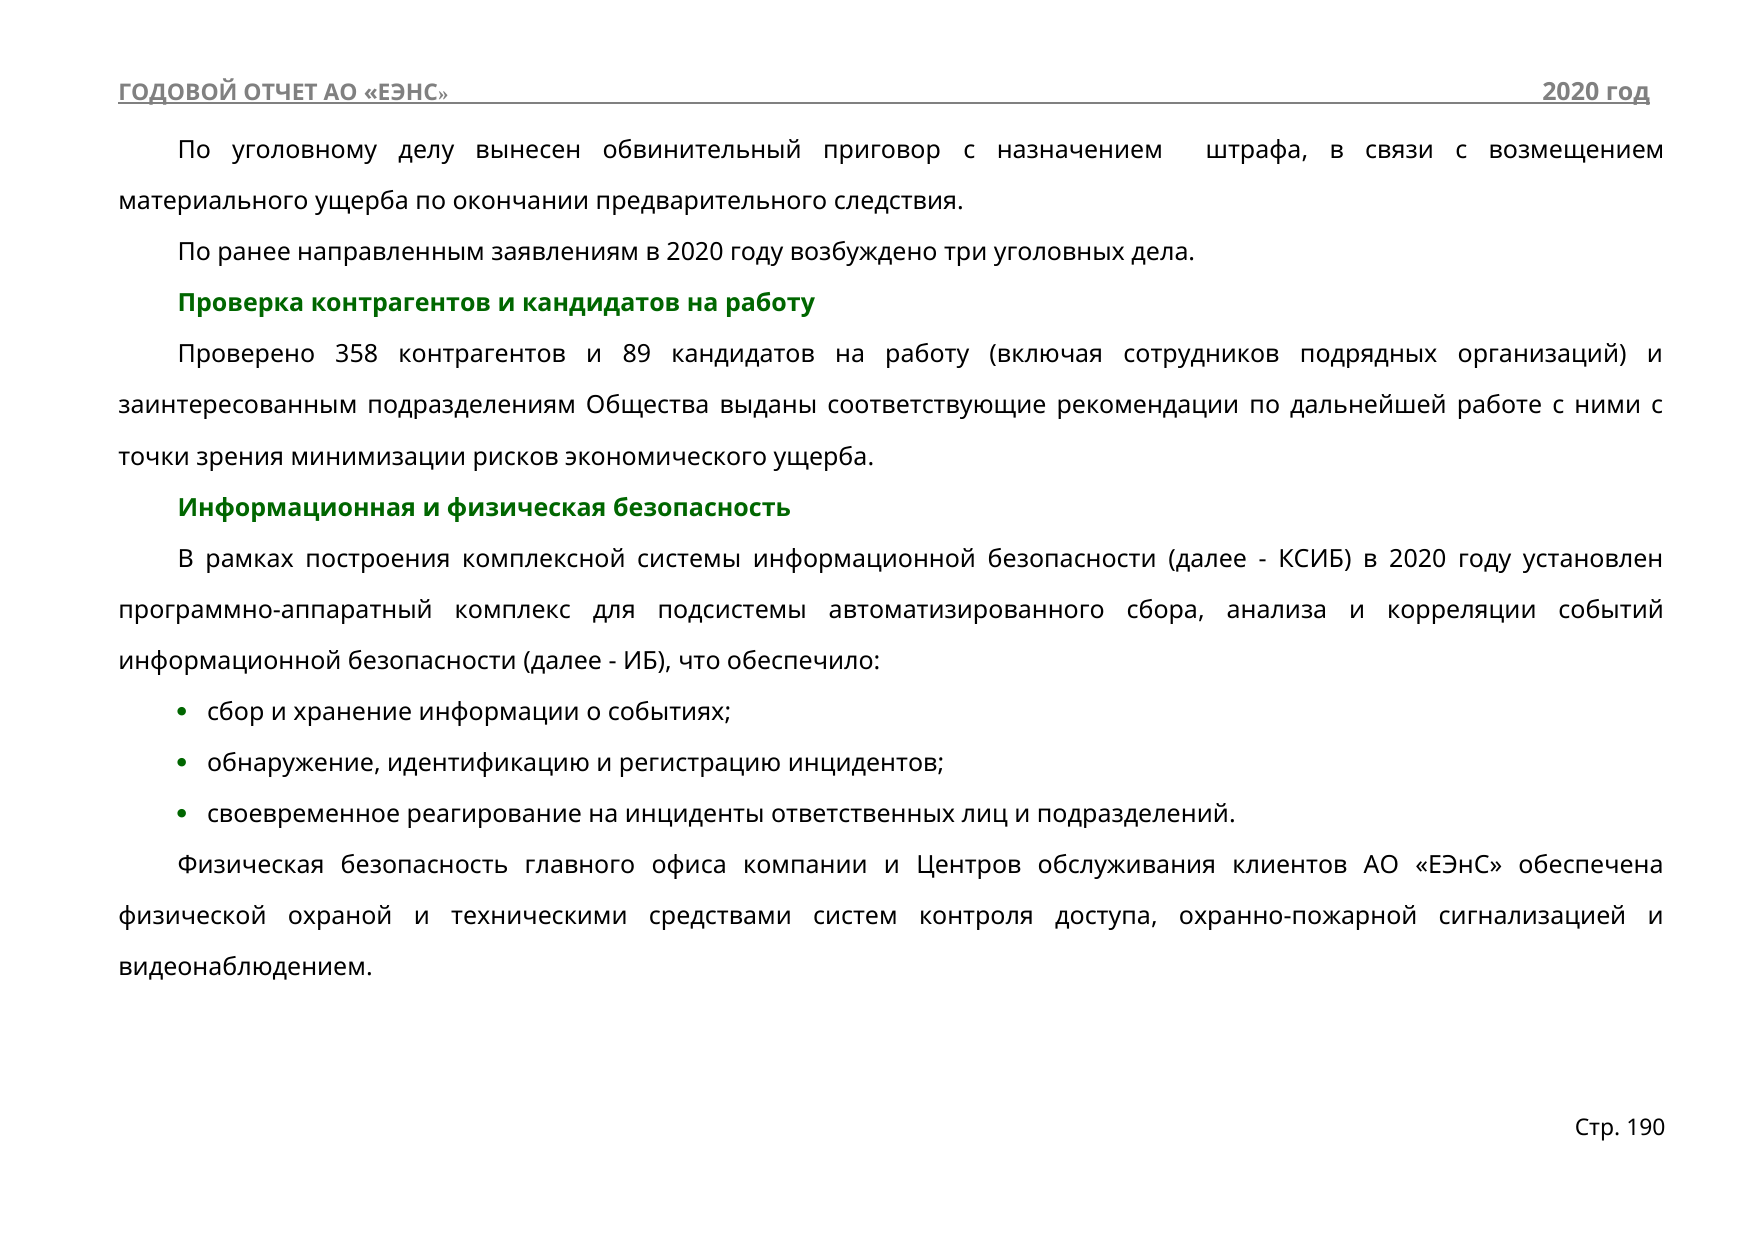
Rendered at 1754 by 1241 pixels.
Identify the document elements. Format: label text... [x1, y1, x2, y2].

text В рамках построения комплексной системы информационной безопасности (далее - КСИБ) в 2020 году установлен программно-аппаратный комплекс для подсистемы автоматизированного сбора, анализа и корреляции событий информационной безопасности (далее - ИБ), что обеспечило: [118, 540, 1665, 676]
text Информационная и физическая безопасность [118, 489, 1665, 523]
text Проверка контрагентов и кандидатов на работу [118, 285, 1665, 319]
list своевременное реагирование на инциденты ответственных лиц и подразделений. [118, 796, 1665, 829]
list обнаружение, идентификацию и регистрацию инцидентов; [118, 744, 1665, 778]
text Физическая безопасность главного офиса компании и Центров обслуживания клиентов АО «ЕЭнС» обеспечена физической охраной и техническими средствами систем контроля доступа, охранно-пожарной сигнализацией и видеонаблюдением. [118, 847, 1665, 983]
text По уголовному делу вынесен обвинительный приговор с назначением штрафа, в связи с возмещением материального ущерба по окончании предварительного следствия. [118, 132, 1665, 217]
text По ранее направленным заявлениям в 2020 году возбуждено три уголовных дела. [118, 234, 1665, 268]
text Проверено 358 контрагентов и 89 кандидатов на работу (включая сотрудников подрядных организаций) и заинтересованным подразделениям Общества выданы соответствующие рекомендации по дальнейшей работе с ними с точки зрения минимизации рисков экономического ущерба. [118, 336, 1665, 472]
list сбор и хранение информации о событиях; [118, 693, 1665, 727]
